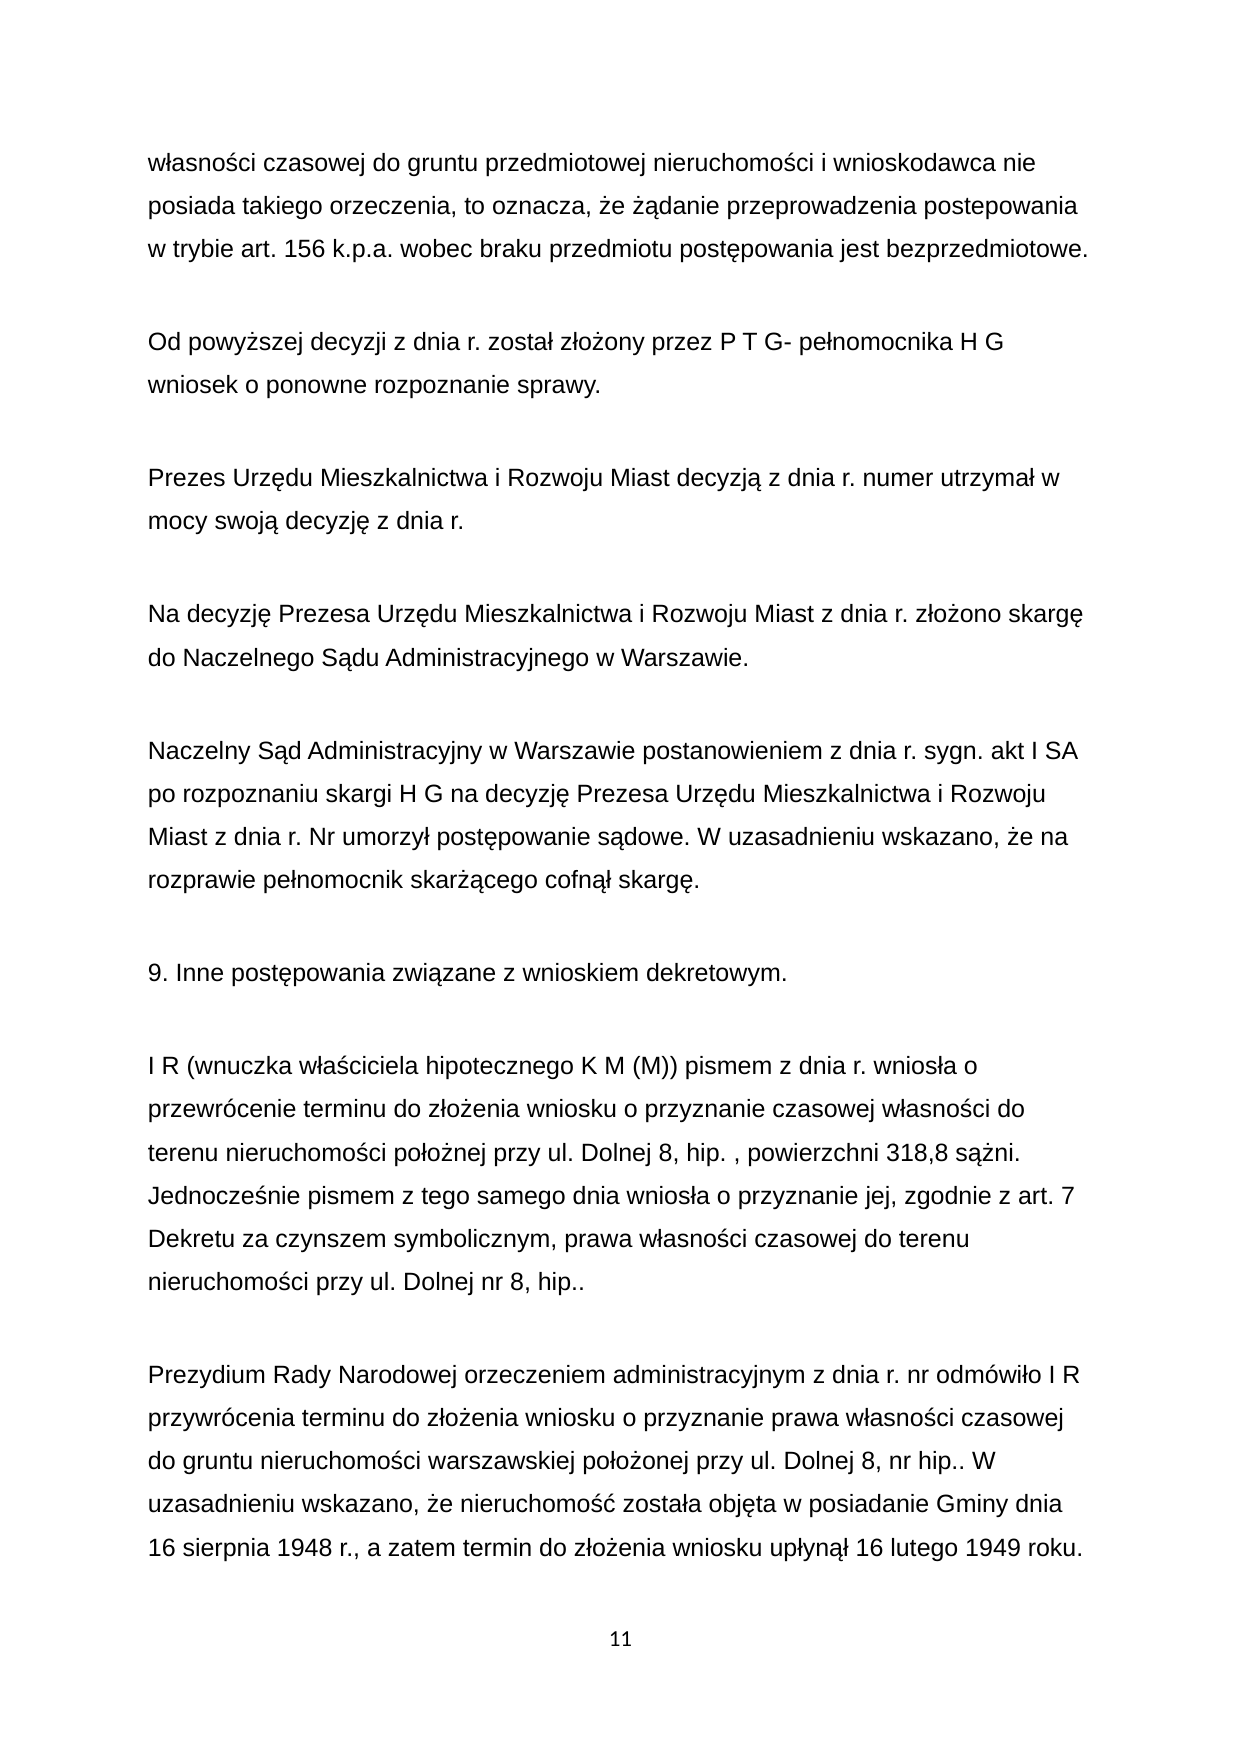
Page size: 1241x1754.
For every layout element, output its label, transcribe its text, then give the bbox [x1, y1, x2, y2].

list I R (wnuczka właściciela hipotecznego K M (M)) pismem z dnia r. wniosła o przewrócenie terminu do złożenia wniosku o przyznanie czasowej własności do terenu nieruchomości położnej przy ul. Dolnej 8, hip. , powierzchni 318,8 sążni. Jednocześnie pismem z tego samego dnia wniosła o przyznanie jej, zgodnie z art. 7 Dekretu za czynszem symbolicznym, prawa własności czasowej do terenu nieruchomości przy ul. Dolnej nr 8, hip.. [148, 1051, 1093, 1296]
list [148, 148, 1093, 263]
list Na decyzję Prezesa Urzędu Mieszkalnictwa i Rozwoju Miast z dnia r. złożono skargę do Naczelnego Sądu Administracyjnego w Warszawie. [148, 599, 1093, 671]
list Prezes Urzędu Mieszkalnictwa i Rozwoju Miast decyzją z dnia r. numer utrzymał w mocy swoją decyzję z dnia r. [148, 463, 1093, 535]
list Naczelny Sąd Administracyjny w Warszawie postanowieniem z dnia r. sygn. akt I SA po rozpoznaniu skargi H G na decyzję Prezesa Urzędu Mieszkalnictwa i Rozwoju Miast z dnia r. Nr umorzył postępowanie sądowe. W uzasadnieniu wskazano, że na rozprawie pełnomocnik skarżącego cofnął skargę. [148, 736, 1093, 894]
list 9. Inne postępowania związane z wnioskiem dekretowym. [148, 958, 1093, 987]
list Prezydium Rady Narodowej orzeczeniem administracyjnym z dnia r. nr odmówiło I R przywrócenia terminu do złożenia wniosku o przyznanie prawa własności czasowej do gruntu nieruchomości warszawskiej położonej przy ul. Dolnej 8, nr hip.. W uzasadnieniu wskazano, że nieruchomość została objęta w posiadanie Gminy dnia 16 sierpnia 1948 r., a zatem termin do złożenia wniosku upłynął 16 lutego 1949 roku. [148, 1360, 1093, 1561]
list Od powyższej decyzji z dnia r. został złożony przez P T G- pełnomocnika H G wniosek o ponowne rozpoznanie sprawy. [148, 327, 1093, 399]
